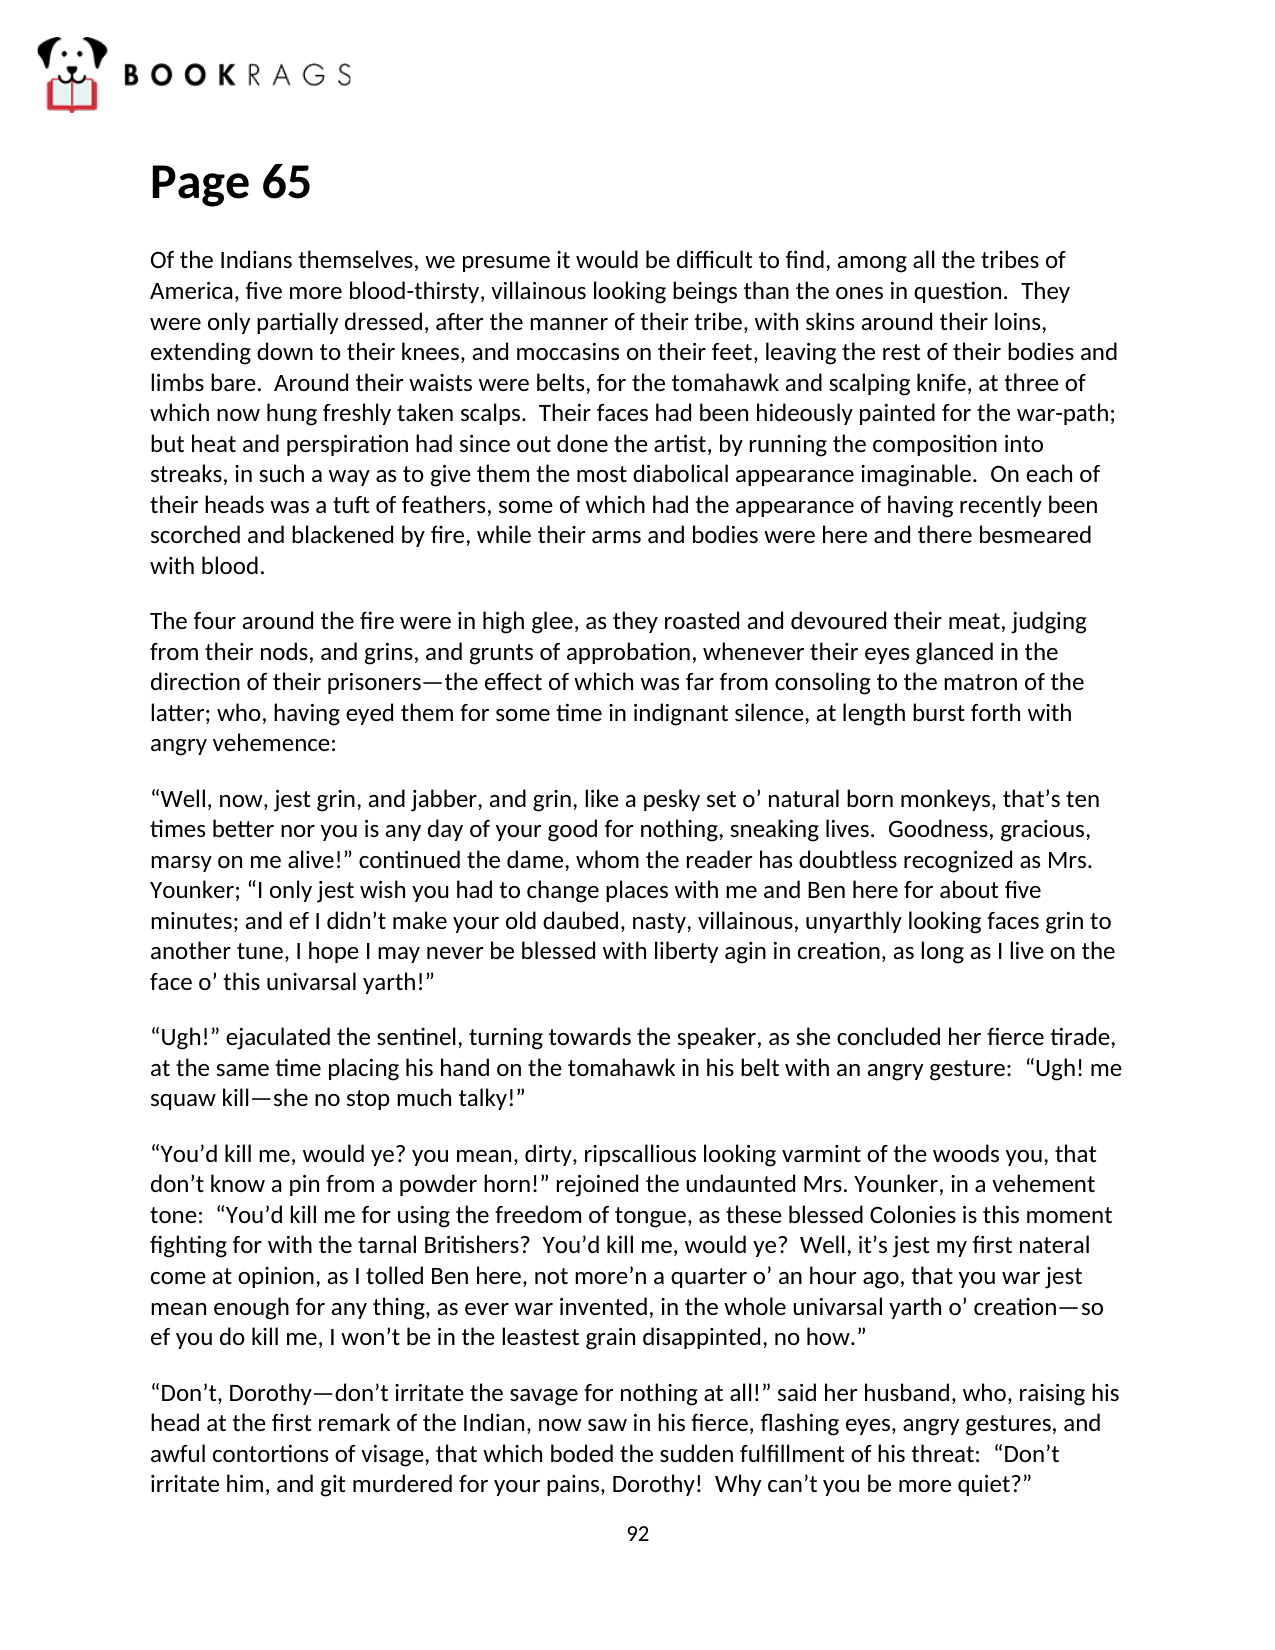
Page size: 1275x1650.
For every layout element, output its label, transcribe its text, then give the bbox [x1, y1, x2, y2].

text “Don’t, Dorothy—­don’t irritate the savage for nothing at all!” said her husband, who, raising his head at the first remark of the Indian, now saw in his fierce, flashing eyes, angry gestures, and awful contortions of visage, that which boded the sudden fulfillment of his threat: “Don’t irritate him, and git murdered for your pains, Dorothy! Why can’t you be more quiet?” [150, 1377, 1125, 1499]
text “Ugh!” ejaculated the sentinel, turning towards the speaker, as she concluded her fierce tirade, at the same time placing his hand on the tomahawk in his belt with an angry gesture: “Ugh! me squaw kill—­she no stop much talky!” [150, 1022, 1125, 1113]
text “You’d kill me, would ye? you mean, dirty, ripscallious looking varmint of the woods you, that don’t know a pin from a powder horn!” rejoined the undaunted Mrs. Younker, in a vehement tone: “You’d kill me for using the freedom of tongue, as these blessed Colonies is this moment fighting for with the tarnal Britishers? You’d kill me, would ye? Well, it’s jest my first nateral come at opinion, as I tolled Ben here, not more’n a quarter o’ an hour ago, that you war jest mean enough for any thing, as ever war invented, in the whole univarsal yarth o’ creation—­so ef you do kill me, I won’t be in the leastest grain disappinted, no how.” [150, 1138, 1125, 1352]
text The four around the fire were in high glee, as they roasted and devoured their meat, judging from their nods, and grins, and grunts of approbation, whenever their eyes glanced in the direction of their prisoners—­the effect of which was far from consoling to the matron of the latter; who, having eyed them for some time in indignant silence, at length burst forth with angry vehemence: [150, 605, 1125, 758]
text Of the Indians themselves, we presume it would be difficult to find, among all the tribes of America, five more blood-thirsty, villainous looking beings than the ones in question. They were only partially dressed, after the manner of their tribe, with skins around their loins, extending down to their knees, and moccasins on their feet, leaving the rest of their bodies and limbs bare. Around their waists were belts, for the tomahawk and scalping knife, at three of which now hung freshly taken scalps. Their faces had been hideously painted for the war-path; but heat and perspiration had since out done the artist, by running the composition into streaks, in such a way as to give them the most diabolical appearance imaginable. On each of their heads was a tuft of feathers, some of which had the appearance of having recently been scorched and blackened by fire, while their arms and bodies were here and there besmeared with blood. [150, 244, 1125, 580]
picture [37, 37, 351, 113]
text “Well, now, jest grin, and jabber, and grin, like a pesky set o’ natural born monkeys, that’s ten times better nor you is any day of your good for nothing, sneaking lives. Goodness, gracious, marsy on me alive!” continued the dame, whom the reader has doubtless recognized as Mrs. Younker; “I only jest wish you had to change places with me and Ben here for about five minutes; and ef I didn’t make your old daubed, nasty, villainous, unyarthly looking faces grin to another tune, I hope I may never be blessed with liberty agin in creation, as long as I live on the face o’ this univarsal yarth!” [150, 783, 1125, 997]
text Page 65 [150, 150, 1125, 211]
